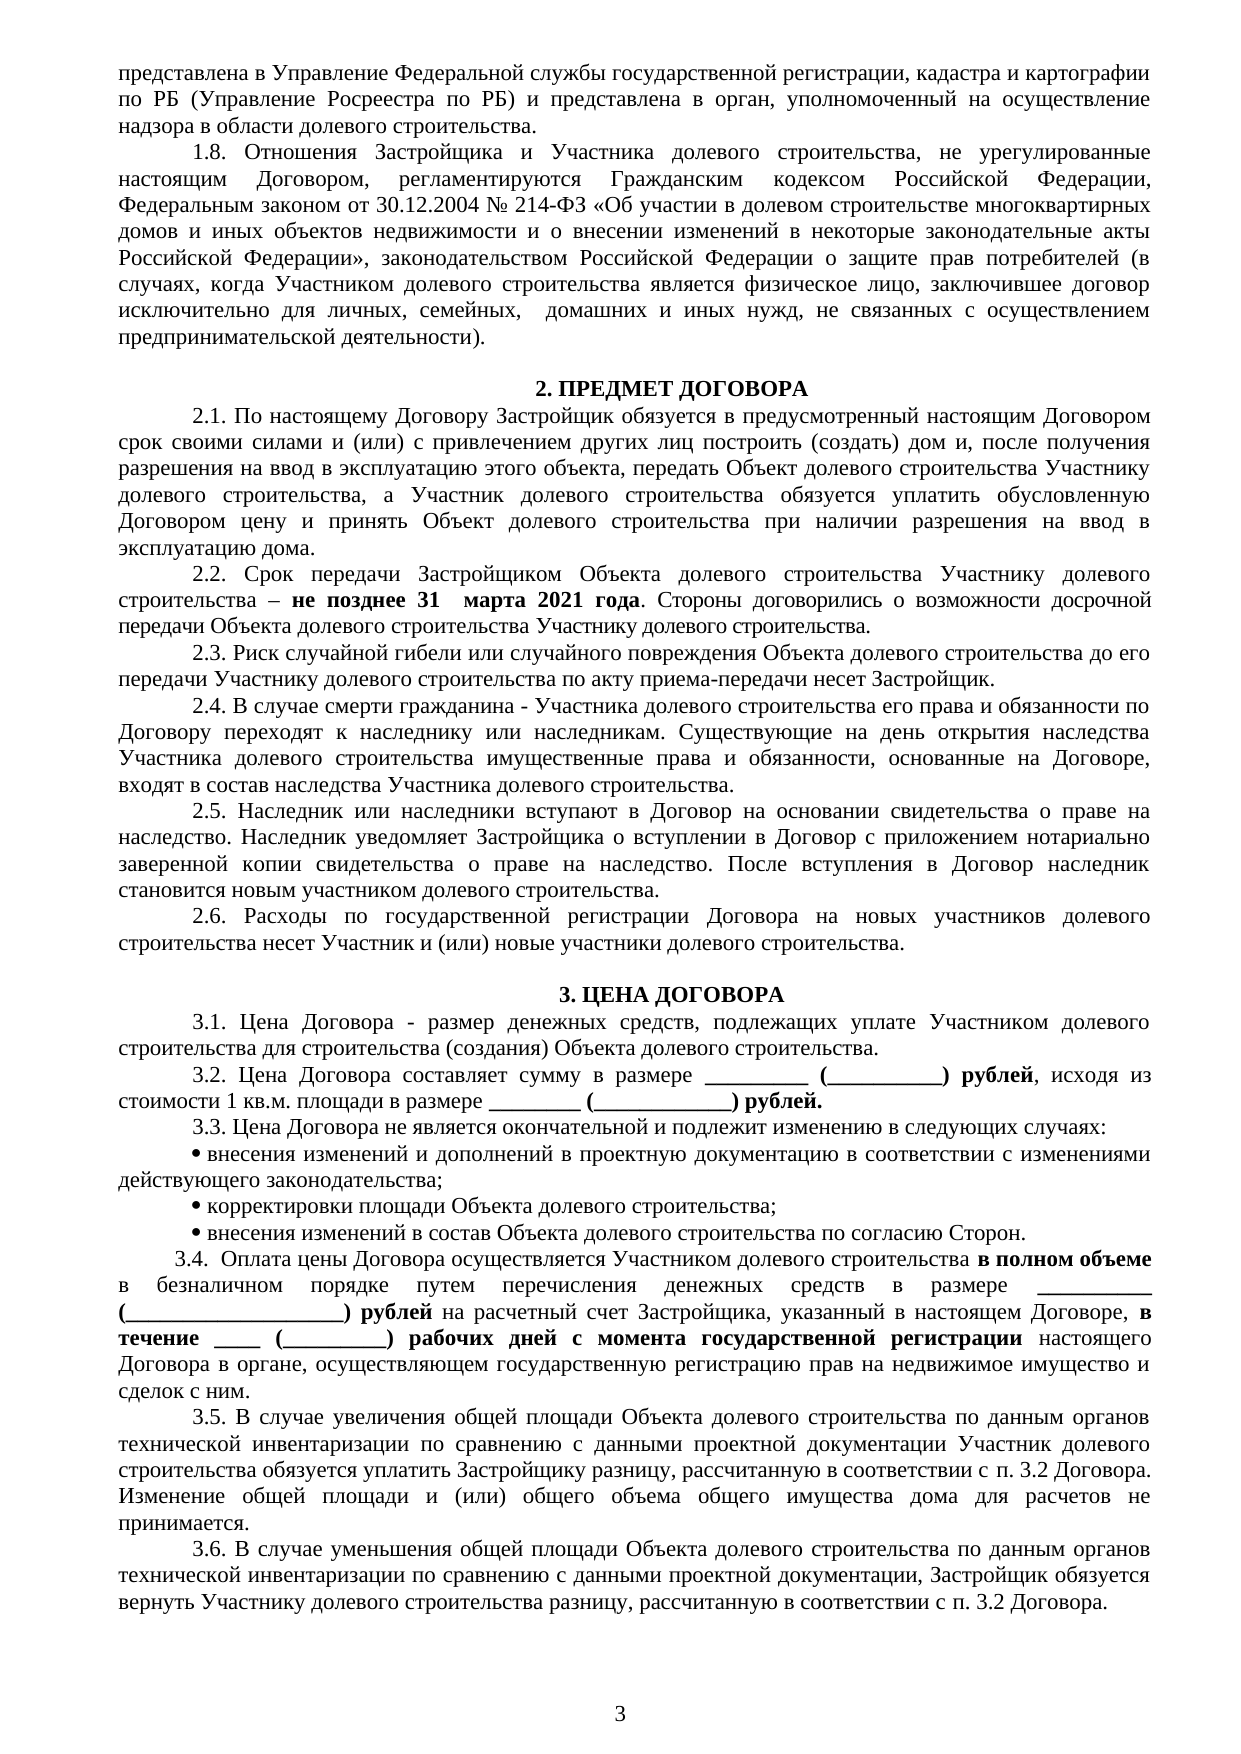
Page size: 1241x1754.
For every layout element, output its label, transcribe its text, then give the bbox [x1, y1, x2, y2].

text 3.3. Цена Договора не является окончательной и подлежит изменению в следующих случаях: [118, 1113, 1152, 1140]
text 2.3. Риск случайной гибели или случайного повреждения Объекта долевого строительства до его передачи Участнику долевого строительства по акту приема-передачи несет Застройщик. [118, 639, 1152, 692]
text 2. ПРЕДМЕТ ДОГОВОРА [118, 375, 1152, 402]
text 3.5. В случае увеличения общей площади Объекта долевого строительства по данным органов технической инвентаризации по сравнению с данными проектной документации Участник долевого строительства обязуется уплатить Застройщику разницу, рассчитанную в соответствии с п. 3.2 Договора. Изменение общей площади и (или) общего объема общего имущества дома для расчетов не принимается. [118, 1403, 1152, 1535]
text 3.2. Цена Договора составляет сумму в размере _________ (__________) рублей, исходя из стоимости 1 кв.м. площади в размере ________ (____________) рублей. [118, 1061, 1152, 1113]
text 3.1. Цена Договора - размер денежных средств, подлежащих уплате Участником долевого строительства для строительства (создания) Объекта долевого строительства. [118, 1008, 1152, 1061]
text 3.6. В случае уменьшения общей площади Объекта долевого строительства по данным органов технической инвентаризации по сравнению с данными проектной документации, Застройщик обязуется вернуть Участнику долевого строительства разницу, рассчитанную в соответствии с п. 3.2 Договора. [118, 1535, 1152, 1614]
list внесения изменений и дополнений в проектную документацию в соответствии с изменениями действующего законодательства; [118, 1140, 1152, 1192]
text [118, 59, 1152, 138]
list корректировки площади Объекта долевого строительства; [118, 1192, 1152, 1219]
text 3.4. Оплата цены Договора осуществляется Участником долевого строительства в полном объеме в безналичном порядке путем перечисления денежных средств в размере __________ (___________________) рублей на расчетный счет Застройщика, указанный в настоящем Договоре, в течение ____ (_________) рабочих дней с момента государственной регистрации настоящего Договора в органе, осуществляющем государственную регистрацию прав на недвижимое имущество и сделок с ним. [118, 1245, 1152, 1403]
text 2.1. По настоящему Договору Застройщик обязуется в предусмотренный настоящим Договором срок своими силами и (или) с привлечением других лиц построить (создать) дом и, после получения разрешения на ввод в эксплуатацию этого объекта, передать Объект долевого строительства Участнику долевого строительства, а Участник долевого строительства обязуется уплатить обусловленную Договором цену и принять Объект долевого строительства при наличии разрешения на ввод в эксплуатацию дома. [118, 402, 1152, 560]
list внесения изменений в состав Объекта долевого строительства по согласию Сторон. [118, 1219, 1152, 1245]
text 2.5. Наследник или наследники вступают в Договор на основании свидетельства о праве на наследство. Наследник уведомляет Застройщика о вступлении в Договор с приложением нотариально заверенной копии свидетельства о праве на наследство. После вступления в Договор наследник становится новым участником долевого строительства. [118, 797, 1152, 902]
text 2.2. Срок передачи Застройщиком Объекта долевого строительства Участнику долевого строительства – не позднее 31 марта 2021 года. Стороны договорились о возможности досрочной передачи Объекта долевого строительства Участнику долевого строительства. [118, 560, 1152, 639]
text 1.8. Отношения Застройщика и Участника долевого строительства, не урегулированные настоящим Договором, регламентируются Гражданским кодексом Российской Федерации, Федеральным законом от 30.12.2004 № 214-ФЗ «Об участии в долевом строительстве многоквартирных домов и иных объектов недвижимости и о внесении изменений в некоторые законодательные акты Российской Федерации», законодательством Российской Федерации о защите прав потребителей (в случаях, когда Участником долевого строительства является физическое лицо, заключившее договор исключительно для личных, семейных, домашних и иных нужд, не связанных с осуществлением предпринимательской деятельности). [118, 138, 1152, 296]
text 2.4. В случае смерти гражданина - Участника долевого строительства его права и обязанности по Договору переходят к наследнику или наследникам. Существующие на день открытия наследства Участника долевого строительства имущественные права и обязанности, основанные на Договоре, входят в состав наследства Участника долевого строительства. [118, 692, 1152, 797]
text 2.6. Расходы по государственной регистрации Договора на новых участников долевого строительства несет Участник и (или) новые участники долевого строительства. [118, 902, 1152, 955]
text 3. ЦЕНА ДОГОВОРА [118, 982, 1152, 1008]
